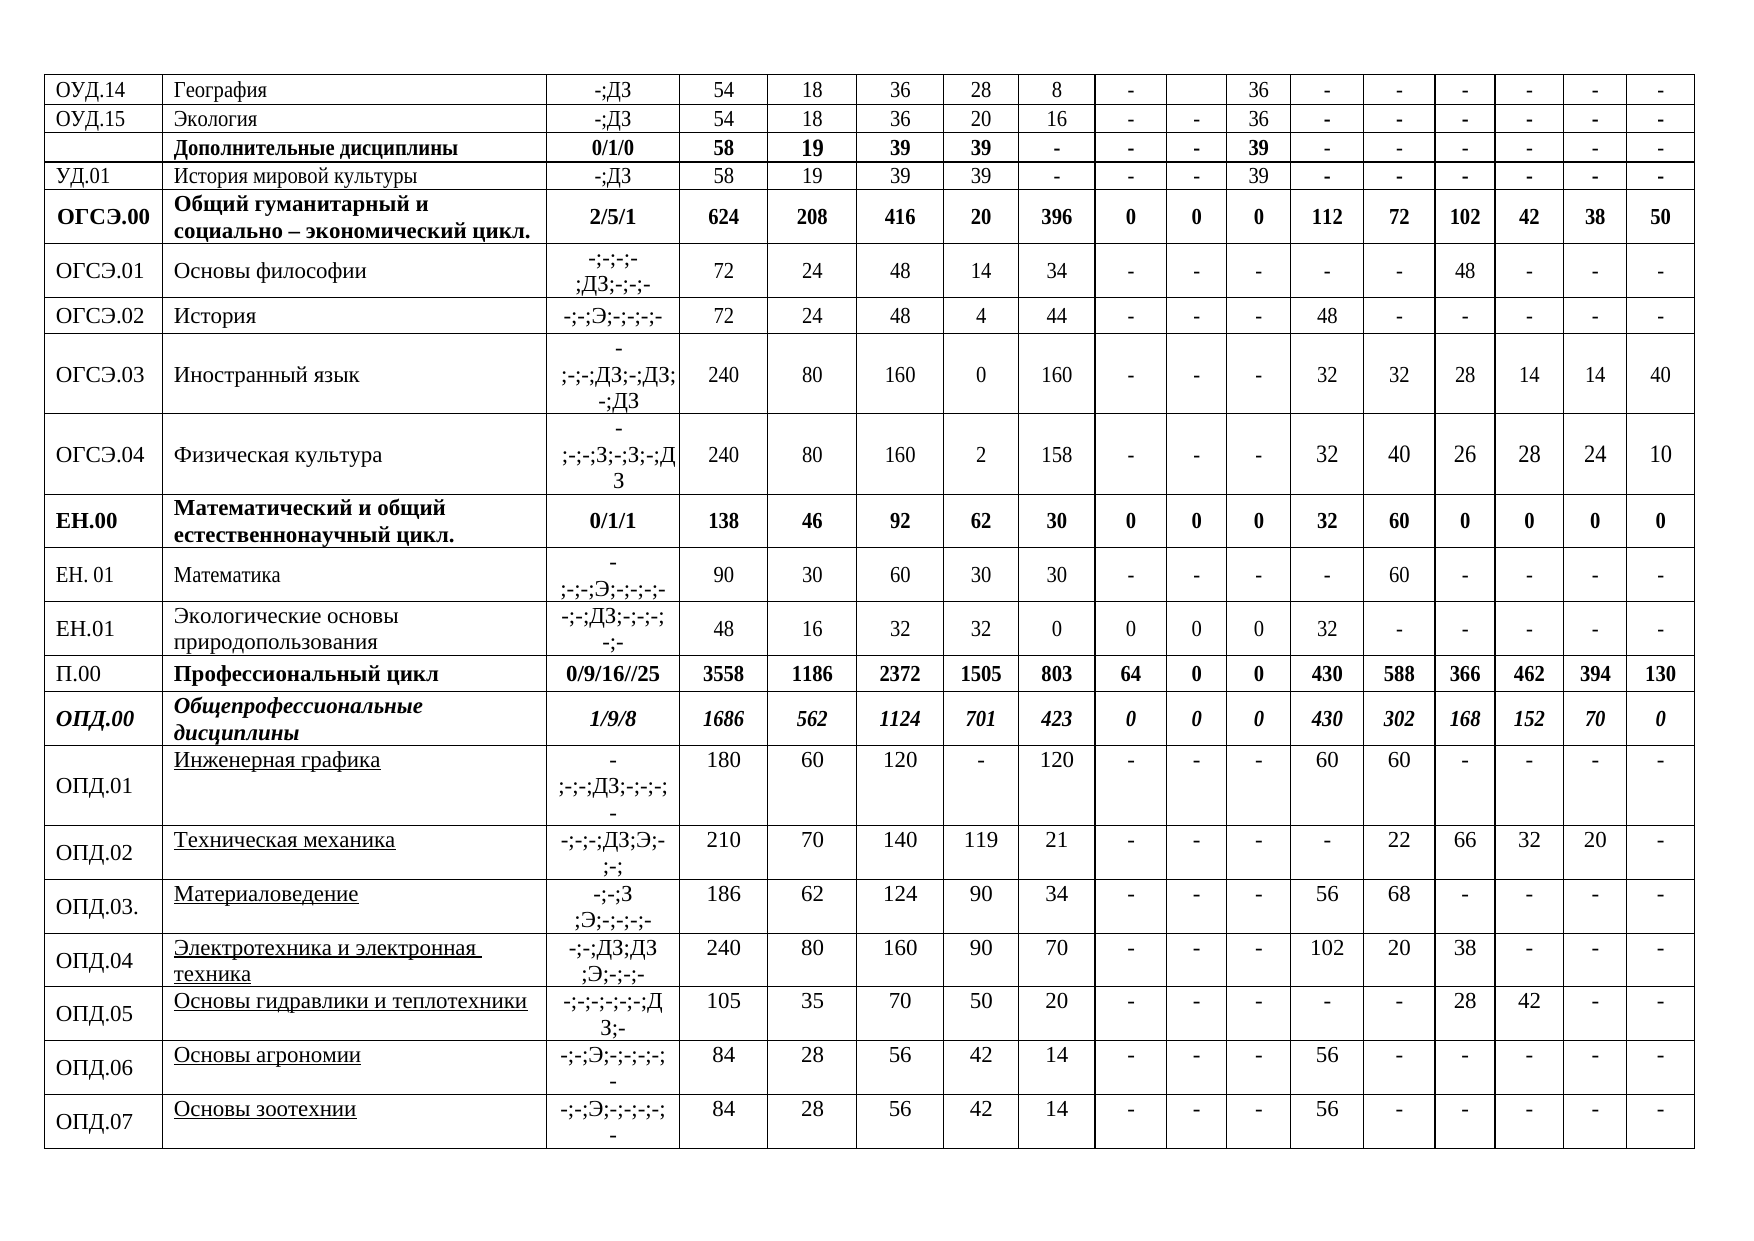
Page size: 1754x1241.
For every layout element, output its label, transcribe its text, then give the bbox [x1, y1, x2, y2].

table_cell 20 [944, 190, 1018, 243]
table_cell 1686 [680, 692, 767, 745]
table_cell 39 [1227, 163, 1290, 189]
table_cell 64 [1096, 656, 1166, 691]
table_cell - [1627, 105, 1694, 132]
table_cell - [1096, 746, 1166, 825]
table_cell 366 [1436, 656, 1494, 691]
table_cell ЕН.01 [45, 602, 162, 655]
table_cell 30 [944, 548, 1018, 601]
table_cell 58 [680, 163, 767, 189]
table_cell - [1564, 244, 1626, 297]
table_cell 102 [1291, 934, 1363, 986]
table_cell 30 [1019, 495, 1094, 547]
table_cell 0 [1227, 692, 1290, 745]
table_cell 20 [1564, 826, 1626, 879]
table_cell 394 [1564, 656, 1626, 691]
table_cell 80 [768, 334, 856, 413]
table_cell 26 [1436, 414, 1494, 493]
table_cell Основы философии [163, 244, 546, 297]
table_cell 28 [1436, 334, 1494, 413]
table_cell - [1227, 934, 1290, 986]
table_cell 24 [768, 244, 856, 297]
table_cell 3558 [680, 656, 767, 691]
table_cell - [1627, 548, 1694, 601]
table_cell - [1627, 1095, 1694, 1147]
table_cell 0/1/1 [547, 495, 679, 547]
table_cell - [1167, 826, 1226, 879]
table_cell 18 [768, 75, 856, 104]
table_cell 0 [1227, 495, 1290, 547]
table_cell - [1436, 105, 1494, 132]
table_cell 158 [1019, 414, 1094, 493]
table_cell Техническая механика [163, 826, 546, 879]
table_cell 0 [1019, 602, 1094, 655]
table_cell - [1564, 75, 1626, 104]
table_cell - [1496, 105, 1563, 132]
table_cell 2/5/1 [547, 190, 679, 243]
table_cell - [1364, 75, 1434, 104]
table_cell - [1364, 163, 1434, 189]
table_cell 32 [944, 602, 1018, 655]
table_cell 2 [944, 414, 1018, 493]
table_cell 48 [1291, 298, 1363, 333]
table_cell 20 [1019, 987, 1094, 1040]
table_cell 138 [680, 495, 767, 547]
table_cell 42 [944, 1041, 1018, 1094]
table_cell Основы гидравлики и теплотехники [163, 987, 546, 1040]
table_cell - [1096, 105, 1166, 132]
table_cell - [1364, 1095, 1434, 1147]
table_cell 48 [1436, 244, 1494, 297]
table_cell - [1564, 934, 1626, 986]
table_cell Иностранный язык [163, 334, 546, 413]
table_cell - [1627, 826, 1694, 879]
table_cell 0 [1167, 602, 1226, 655]
table_cell - [1167, 880, 1226, 932]
table_cell - [1627, 244, 1694, 297]
table_cell - [1564, 746, 1626, 825]
table_cell 32 [1496, 826, 1563, 879]
table_cell - [1096, 548, 1166, 601]
table_cell Основы агрономии [163, 1041, 546, 1094]
table_cell Физическая культура [163, 414, 546, 493]
table_cell - [1096, 826, 1166, 879]
table_cell - [1564, 880, 1626, 932]
table_cell - [1227, 1095, 1290, 1147]
table_cell ОУД.14 [45, 75, 162, 104]
table_cell 50 [944, 987, 1018, 1040]
table_cell -;ДЗ [547, 105, 679, 132]
table_cell -;-;Э;-;-;-;- [547, 298, 679, 333]
table_cell - [1096, 414, 1166, 493]
table_cell 16 [768, 602, 856, 655]
table_cell - [1627, 133, 1694, 161]
table_cell 119 [944, 826, 1018, 879]
table_cell 32 [857, 602, 943, 655]
table_cell - [1496, 1041, 1563, 1094]
table_cell 160 [857, 934, 943, 986]
table_cell - [1496, 244, 1563, 297]
table_cell - [1564, 548, 1626, 601]
table_cell - [1096, 1041, 1166, 1094]
table_cell 430 [1291, 692, 1363, 745]
table_cell ОГСЭ.01 [45, 244, 162, 297]
table_cell 0/1/0 [547, 133, 679, 161]
table_cell 32 [1291, 495, 1363, 547]
table_cell - [1096, 244, 1166, 297]
table_cell - [1564, 133, 1626, 161]
table_cell 240 [680, 334, 767, 413]
table_cell - [1096, 987, 1166, 1040]
table_cell - [1227, 334, 1290, 413]
table_cell 1505 [944, 656, 1018, 691]
table_cell 24 [1564, 414, 1626, 493]
table_cell 0 [1496, 495, 1563, 547]
table_cell - [1436, 548, 1494, 601]
table_cell Общий гуманитарный и социально – экономический цикл. [163, 190, 546, 243]
table_cell 0 [1167, 190, 1226, 243]
table_cell 60 [1364, 495, 1434, 547]
table_cell 42 [1496, 190, 1563, 243]
table_cell 152 [1496, 692, 1563, 745]
table_cell - [1496, 1095, 1563, 1147]
table_cell ОГСЭ.02 [45, 298, 162, 333]
table_cell - [1627, 298, 1694, 333]
table_cell - [1227, 880, 1290, 932]
table_cell - [1436, 1095, 1494, 1147]
table_cell - [1496, 298, 1563, 333]
table_cell - [1496, 548, 1563, 601]
table_cell - [1019, 163, 1094, 189]
table_cell 36 [1227, 75, 1290, 104]
table_cell - [1019, 133, 1094, 161]
table_cell 36 [857, 105, 943, 132]
table_cell 90 [944, 934, 1018, 986]
table_cell - [1227, 826, 1290, 879]
table_cell - [1564, 298, 1626, 333]
table_cell 624 [680, 190, 767, 243]
table_cell - [1291, 133, 1363, 161]
table_cell 0 [1227, 190, 1290, 243]
table_cell 462 [1496, 656, 1563, 691]
table_cell - [1496, 133, 1563, 161]
table_cell ОГСЭ.00 [45, 190, 162, 243]
table_cell 186 [680, 880, 767, 932]
table_cell Математика [163, 548, 546, 601]
table_cell 416 [857, 190, 943, 243]
table_cell - [1564, 163, 1626, 189]
table_cell 54 [680, 75, 767, 104]
table_cell 0 [1167, 495, 1226, 547]
table_cell 56 [1291, 880, 1363, 932]
table_cell 44 [1019, 298, 1094, 333]
table_cell -;ДЗ [547, 75, 679, 104]
table_cell 56 [857, 1041, 943, 1094]
table_cell 0 [944, 334, 1018, 413]
table_cell 20 [944, 105, 1018, 132]
table_cell - [1496, 880, 1563, 932]
table_cell ОПД.07 [45, 1095, 162, 1147]
table_cell 90 [680, 548, 767, 601]
table_cell 102 [1436, 190, 1494, 243]
table_cell 80 [768, 414, 856, 493]
table_cell 62 [944, 495, 1018, 547]
table_cell - [1627, 75, 1694, 104]
table_cell 40 [1627, 334, 1694, 413]
table_cell П.00 [45, 656, 162, 691]
table_cell ОПД.02 [45, 826, 162, 879]
table_cell -;-;ДЗ;-;-;-;-;- [547, 602, 679, 655]
table_cell - [1291, 987, 1363, 1040]
table_cell 24 [768, 298, 856, 333]
table_cell ОПД.01 [45, 746, 162, 825]
table_cell - [1564, 1041, 1626, 1094]
table_cell 56 [1291, 1095, 1363, 1147]
table_cell 60 [1291, 746, 1363, 825]
table_cell - [1096, 298, 1166, 333]
table_cell - [1291, 244, 1363, 297]
table_cell - [1436, 75, 1494, 104]
table_cell - [1291, 75, 1363, 104]
table_cell - [1627, 1041, 1694, 1094]
table_cell 130 [1627, 656, 1694, 691]
table_cell ОПД.03. [45, 880, 162, 932]
table_cell - [1227, 746, 1290, 825]
table_cell 28 [1436, 987, 1494, 1040]
table_cell - [1096, 75, 1166, 104]
table_cell - [1167, 105, 1226, 132]
table_cell - [1167, 1041, 1226, 1094]
table_cell 210 [680, 826, 767, 879]
table_cell - [1227, 548, 1290, 601]
table_cell 240 [680, 934, 767, 986]
table_cell Основы зоотехнии [163, 1095, 546, 1147]
table_cell - [1167, 987, 1226, 1040]
table_cell - [1364, 602, 1434, 655]
table_cell 60 [857, 548, 943, 601]
table_cell Общепрофессиональные дисциплины [163, 692, 546, 745]
table_cell - [1627, 163, 1694, 189]
table_cell 240 [680, 414, 767, 493]
table_cell 105 [680, 987, 767, 1040]
table_cell - [1564, 602, 1626, 655]
table_cell 18 [768, 105, 856, 132]
table_cell 70 [1564, 692, 1626, 745]
table_cell -;-;-;Э;-;-;-;- [547, 548, 679, 601]
table_cell 38 [1564, 190, 1626, 243]
table_cell 120 [857, 746, 943, 825]
table_cell 54 [680, 105, 767, 132]
table_cell 42 [1496, 987, 1563, 1040]
table_cell - [1096, 163, 1166, 189]
table_cell 56 [1291, 1041, 1363, 1094]
table_cell Инженерная графика [163, 746, 546, 825]
table_cell - [1364, 105, 1434, 132]
table_cell 0 [1096, 602, 1166, 655]
table_cell 32 [1364, 334, 1434, 413]
table_cell 60 [1364, 548, 1434, 601]
table_cell 58 [680, 133, 767, 161]
table_cell - [1496, 746, 1563, 825]
table_cell 56 [857, 1095, 943, 1147]
table_cell ОУД.15 [45, 105, 162, 132]
table_cell 84 [680, 1095, 767, 1147]
table_cell 35 [768, 987, 856, 1040]
table_cell 39 [857, 133, 943, 161]
table_cell [45, 133, 162, 161]
table_cell 803 [1019, 656, 1094, 691]
table_cell - [1227, 1041, 1290, 1094]
table_cell -;-;-;З;-;З;-;ДЗ [547, 414, 679, 493]
table_cell 60 [1364, 746, 1434, 825]
table_cell ОГСЭ.03 [45, 334, 162, 413]
table_cell 38 [1436, 934, 1494, 986]
table_cell 14 [944, 244, 1018, 297]
table_cell -;-;-;ДЗ;-;ДЗ;-;ДЗ [547, 334, 679, 413]
table_cell - [1167, 244, 1226, 297]
table_cell 14 [1019, 1095, 1094, 1147]
table_cell - [1436, 133, 1494, 161]
table_cell - [1496, 163, 1563, 189]
table_cell 34 [1019, 244, 1094, 297]
table_cell - [1436, 746, 1494, 825]
table_cell - [1364, 298, 1434, 333]
table_cell 28 [768, 1041, 856, 1094]
table_cell - [1167, 414, 1226, 493]
table_cell 588 [1364, 656, 1434, 691]
table_cell 0 [1627, 495, 1694, 547]
table_cell 60 [768, 746, 856, 825]
table_cell - [1564, 987, 1626, 1040]
table_cell 14 [1019, 1041, 1094, 1094]
table_cell - [1167, 163, 1226, 189]
table_cell 70 [768, 826, 856, 879]
table_cell - [1436, 298, 1494, 333]
table_cell - [1627, 987, 1694, 1040]
table_cell 14 [1496, 334, 1563, 413]
table_cell - [1627, 746, 1694, 825]
table_cell 48 [680, 602, 767, 655]
table_cell 1/9/8 [547, 692, 679, 745]
table_cell - [1167, 133, 1226, 161]
table_cell 39 [1227, 133, 1290, 161]
table_cell - [1291, 163, 1363, 189]
table_cell 84 [680, 1041, 767, 1094]
table_cell 16 [1019, 105, 1094, 132]
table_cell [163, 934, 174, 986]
table_cell 8 [1019, 75, 1094, 104]
table_cell - [944, 746, 1018, 825]
table_cell -;-;-;-;ДЗ;-;-;- [547, 244, 679, 297]
table_cell 30 [1019, 548, 1094, 601]
table_cell 39 [857, 163, 943, 189]
table_cell 120 [1019, 746, 1094, 825]
table_cell 0 [1096, 495, 1166, 547]
table_cell 28 [768, 1095, 856, 1147]
table_cell 701 [944, 692, 1018, 745]
table_cell - [1627, 602, 1694, 655]
table_cell - [1627, 934, 1694, 986]
table_cell 32 [1291, 602, 1363, 655]
table_cell - [1364, 244, 1434, 297]
table_cell - [1167, 548, 1226, 601]
table_cell ОПД.06 [45, 1041, 162, 1094]
table_cell 48 [857, 298, 943, 333]
table_cell 72 [1364, 190, 1434, 243]
table_cell 124 [857, 880, 943, 932]
table_cell - [1436, 602, 1494, 655]
table_cell 48 [857, 244, 943, 297]
table_cell 92 [857, 495, 943, 547]
table_cell ОПД.04 [45, 934, 162, 986]
table_cell - [1227, 244, 1290, 297]
table_cell 160 [857, 334, 943, 413]
table_cell 396 [1019, 190, 1094, 243]
table_cell 21 [1019, 826, 1094, 879]
table_cell - [1227, 298, 1290, 333]
table_cell Математический и общий естественнонаучный цикл. [163, 495, 546, 547]
table_cell 0 [1167, 656, 1226, 691]
table_cell 70 [1019, 934, 1094, 986]
table_cell 72 [680, 298, 767, 333]
table_cell - [1291, 105, 1363, 132]
table_cell УД.01 [45, 163, 162, 189]
table_cell [1167, 75, 1226, 104]
table_cell Профессиональный цикл [163, 656, 546, 691]
table_cell - [1227, 987, 1290, 1040]
table_cell 0 [1227, 656, 1290, 691]
table_cell История мировой культуры [163, 163, 546, 189]
table_cell 34 [1019, 880, 1094, 932]
table_cell 4 [944, 298, 1018, 333]
table_cell 70 [857, 987, 943, 1040]
table_cell 40 [1364, 414, 1434, 493]
table_cell 42 [944, 1095, 1018, 1147]
table_cell - [1564, 1095, 1626, 1147]
table_cell 140 [857, 826, 943, 879]
table_cell 14 [1564, 334, 1626, 413]
table_cell - [1364, 133, 1434, 161]
table_cell - [1167, 334, 1226, 413]
table_cell 0 [1627, 692, 1694, 745]
table_cell 1186 [768, 656, 856, 691]
table_cell - [1291, 548, 1363, 601]
table_cell Материаловедение [163, 880, 546, 932]
table_cell - [1436, 1041, 1494, 1094]
table_cell 10 [1627, 414, 1694, 493]
table_cell - [1291, 826, 1363, 879]
table_cell -;ДЗ [547, 163, 679, 189]
table_cell - [1096, 880, 1166, 932]
table_cell ОПД.05 [45, 987, 162, 1040]
table_cell - [1096, 334, 1166, 413]
table_cell 68 [1364, 880, 1434, 932]
table_cell 22 [1364, 826, 1434, 879]
table_cell 160 [857, 414, 943, 493]
table_cell - [1364, 987, 1434, 1040]
table_cell 19 [768, 133, 856, 161]
table_cell Экология [163, 105, 546, 132]
table_cell 66 [1436, 826, 1494, 879]
table_cell - [1436, 163, 1494, 189]
table_cell 0 [1096, 190, 1166, 243]
table_cell 50 [1627, 190, 1694, 243]
table_cell 168 [1436, 692, 1494, 745]
table_cell 0/9/16//25 [547, 656, 679, 691]
table_cell ЕН. 01 [45, 548, 162, 601]
table_cell Экологические основы природопользования [163, 602, 546, 655]
table_cell - [1436, 880, 1494, 932]
table_cell - [1227, 414, 1290, 493]
table_cell 20 [1364, 934, 1434, 986]
table_cell ЕН.00 [45, 495, 162, 547]
table_cell - [1096, 1095, 1166, 1147]
table_cell 90 [944, 880, 1018, 932]
table_cell 1124 [857, 692, 943, 745]
table_cell 0 [1167, 692, 1226, 745]
table_cell ОГСЭ.04 [45, 414, 162, 493]
table_cell 112 [1291, 190, 1363, 243]
table_cell История [163, 298, 546, 333]
table_cell - [1096, 934, 1166, 986]
table_cell - [1564, 105, 1626, 132]
table_cell 0 [1564, 495, 1626, 547]
table_cell 32 [1291, 334, 1363, 413]
table_cell 2372 [857, 656, 943, 691]
table_cell - [1096, 133, 1166, 161]
table_cell 36 [857, 75, 943, 104]
table_cell 430 [1291, 656, 1363, 691]
table_cell 302 [1364, 692, 1434, 745]
table_cell 0 [1436, 495, 1494, 547]
table_cell 208 [768, 190, 856, 243]
table_cell - [1627, 880, 1694, 932]
table_cell 0 [1096, 692, 1166, 745]
table_cell - [1364, 1041, 1434, 1094]
table_cell Дополнительные дисциплины [163, 133, 546, 161]
table_cell 39 [944, 133, 1018, 161]
table_cell 19 [768, 163, 856, 189]
table_cell 180 [680, 746, 767, 825]
table_cell ОПД.00 [45, 692, 162, 745]
table_cell - [1167, 934, 1226, 986]
table_cell 80 [768, 934, 856, 986]
table_cell 562 [768, 692, 856, 745]
table_cell - [1167, 1095, 1226, 1147]
table_cell 62 [768, 880, 856, 932]
table_cell - [1496, 75, 1563, 104]
table_cell - [1496, 934, 1563, 986]
table_cell 46 [768, 495, 856, 547]
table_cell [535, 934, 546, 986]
table_cell 72 [680, 244, 767, 297]
table_cell - [1496, 602, 1563, 655]
table_cell - [1167, 746, 1226, 825]
table_cell 36 [1227, 105, 1290, 132]
table_cell 423 [1019, 692, 1094, 745]
table_cell 0 [1227, 602, 1290, 655]
table_cell 28 [1496, 414, 1563, 493]
table_cell - [1167, 298, 1226, 333]
table_cell 28 [944, 75, 1018, 104]
table_cell 39 [944, 163, 1018, 189]
table_cell 30 [768, 548, 856, 601]
table_cell География [163, 75, 546, 104]
table_cell 160 [1019, 334, 1094, 413]
table_cell 32 [1291, 414, 1363, 493]
